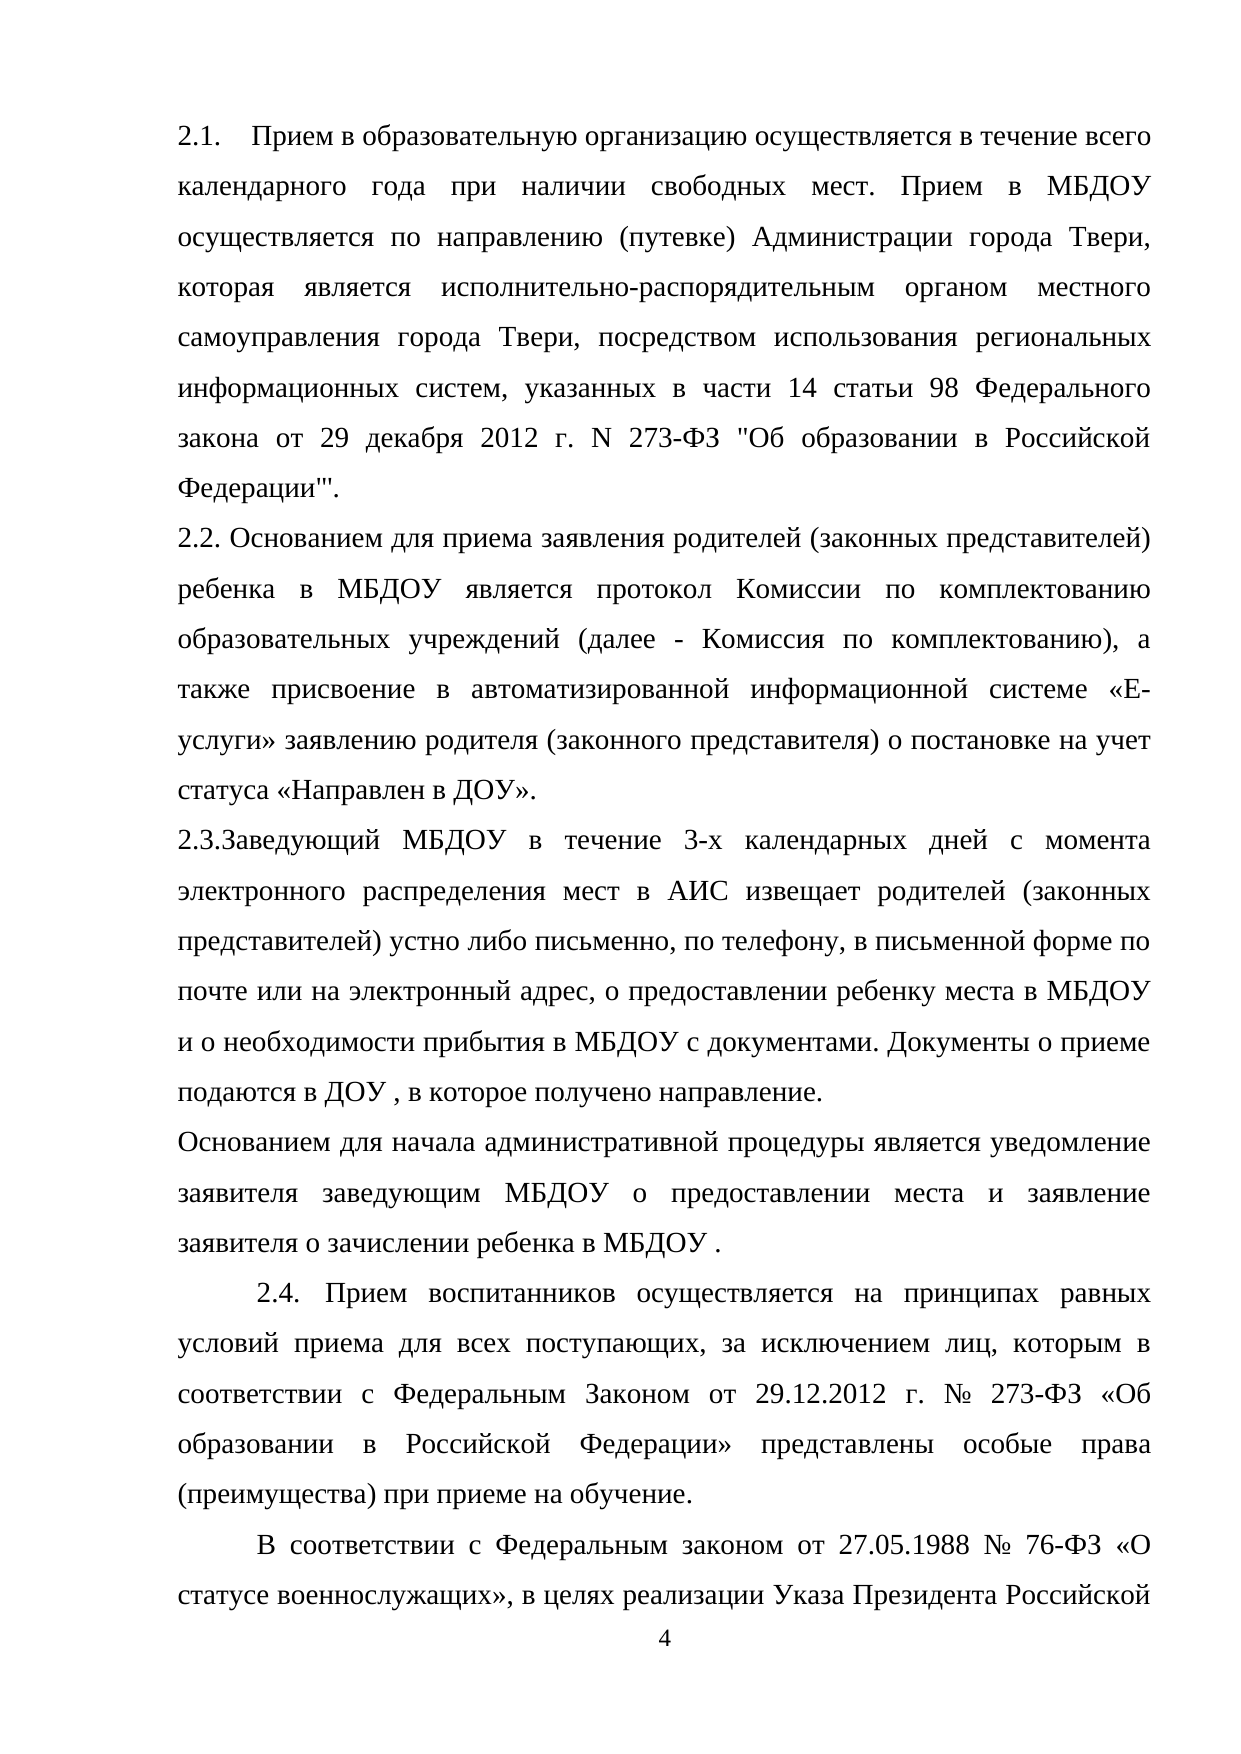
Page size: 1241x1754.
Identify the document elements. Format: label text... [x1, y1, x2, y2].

text 2.2. Основанием для приема заявления родителей (законных представителей) ребенка в МБДОУ является протокол Комиссии по комплектованию образовательных учреждений (далее - Комиссия по комплектованию), а также присвоение в автоматизированной информационной системе «Е-услуги» заявлению родителя (законного представителя) о постановке на учет статуса «Направлен в ДОУ». [177, 521, 1152, 806]
text 2.3.Заведующий МБДОУ в течение 3-х календарных дней с момента электронного распределения мест в АИС извещает родителей (законных представителей) устно либо письменно, по телефону, в письменной форме по почте или на электронный адрес, о предоставлении ребенку места в МБДОУ и о необходимости прибытия в МБДОУ с документами. Документы о приеме подаются в ДОУ , в которое получено направление. [177, 822, 1152, 1108]
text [177, 1527, 1152, 1611]
text 2.4. Прием воспитанников осуществляется на принципах равных условий приема для всех поступающих, за исключением лиц, которым в соответствии с Федеральным Законом от 29.12.2012 г. № 273-ФЗ «Об образовании в Российской Федерации» представлены особые права (преимущества) при приеме на обучение. [177, 1275, 1152, 1510]
text 2.1. Прием в образовательную организацию осуществляется в течение всего календарного года при наличии свободных мест. Прием в МБДОУ осуществляется по направлению (путевке) Администрации города Твери, которая является исполнительно-распорядительным органом местного самоуправления города Твери, посредством использования региональных информационных систем, указанных в части 14 статьи 98 Федерального закона от 29 декабря 2012 г. N 273-ФЗ "Об образовании в Российской Федерации"'. [177, 118, 1152, 504]
text Основанием для начала административной процедуры является уведомление заявителя заведующим МБДОУ о предоставлении места и заявление заявителя о зачислении ребенка в МБДОУ . [177, 1124, 1152, 1258]
